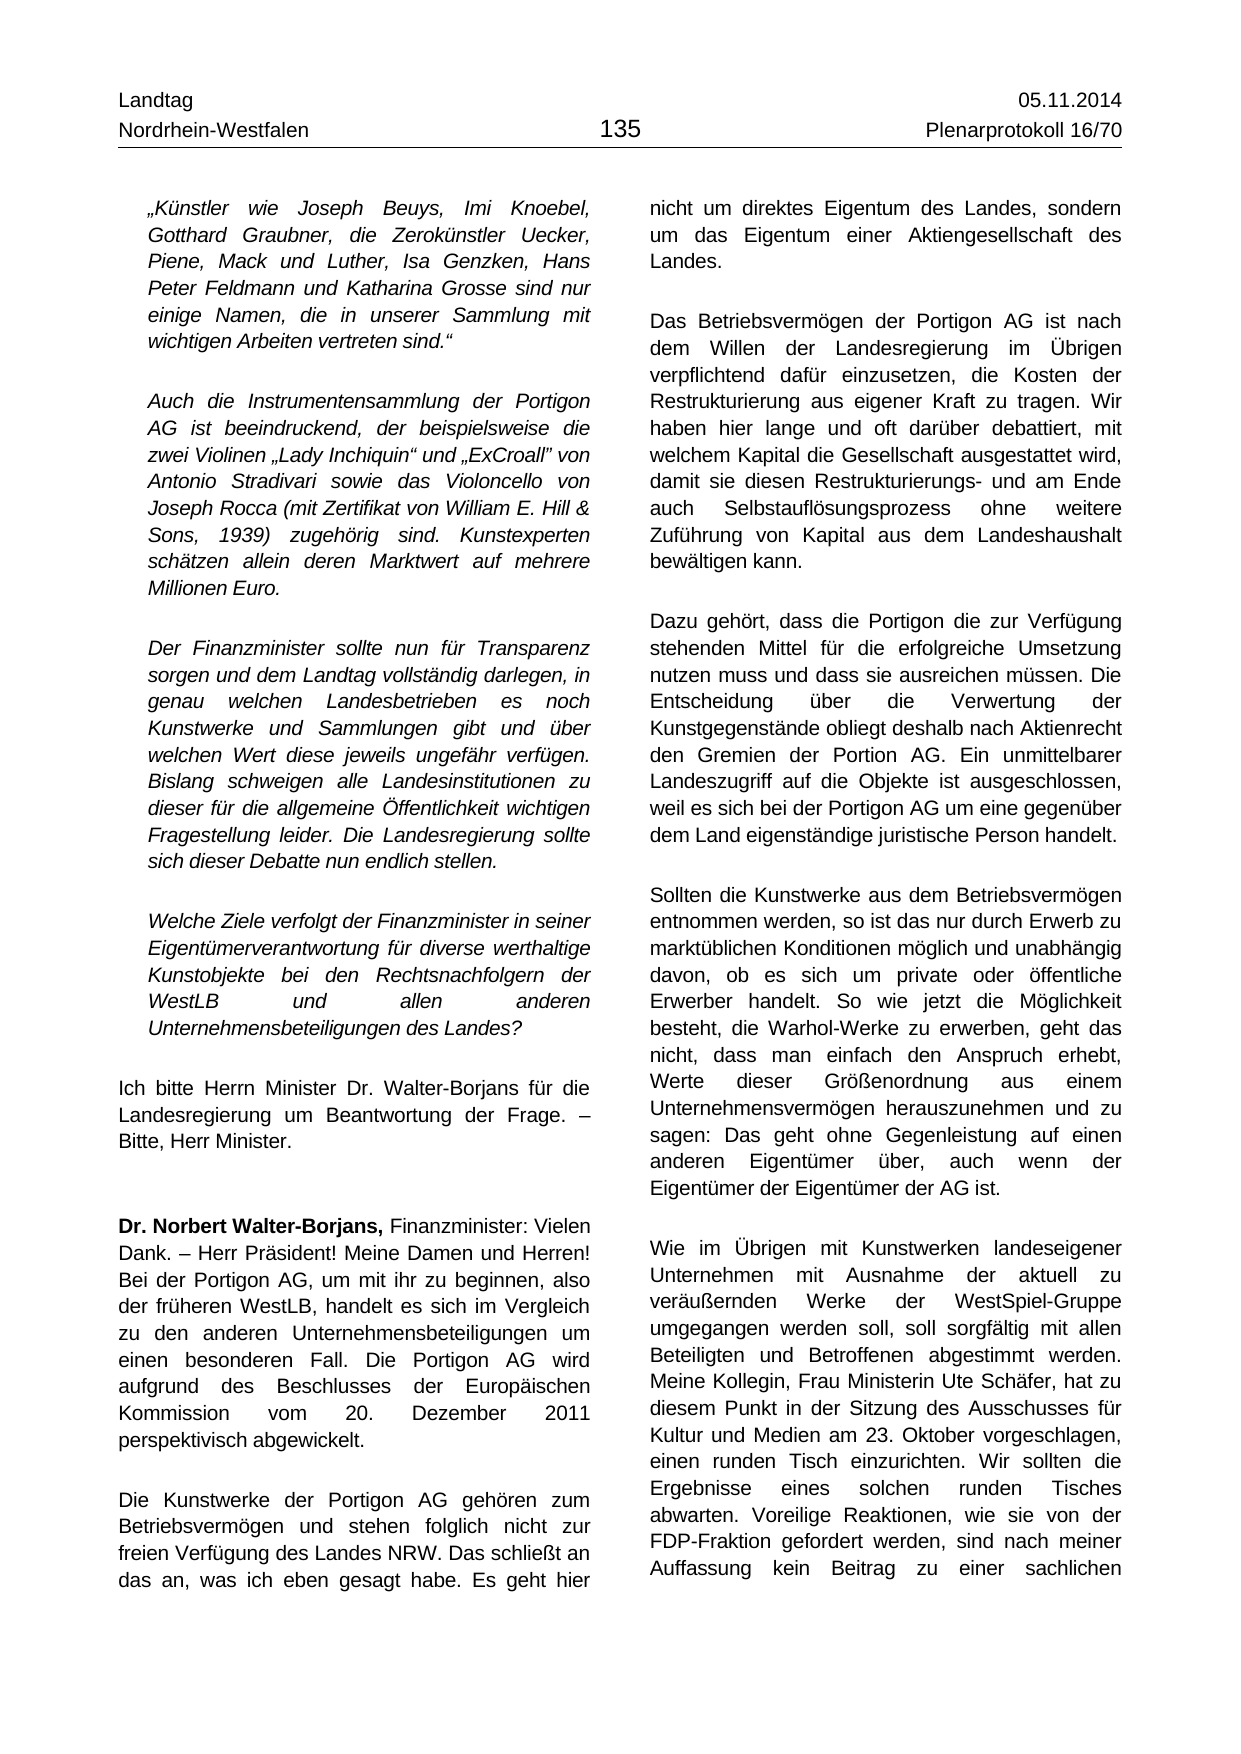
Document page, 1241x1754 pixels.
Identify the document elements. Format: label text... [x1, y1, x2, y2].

text Ich bitte Herrn Minister Dr. Walter-Borjans für die Landesregierung um Beantwortung der Frage. – Bitte, Herr Minister. [118, 1077, 591, 1153]
text Das Betriebsvermögen der Portigon AG ist nach dem Willen der Landesregierung im Übrigen verpflichtend dafür einzusetzen, die Kosten der Restrukturierung aus eigener Kraft zu tragen. Wir haben hier lange und oft darüber debattiert, mit welchem Kapital die Gesellschaft ausgestattet wird, damit sie diesen Restrukturierungs- und am Ende auch Selbstauflösungsprozess ohne weitere Zuführung von Kapital aus dem Landeshaushalt bewältigen kann. [649, 310, 1122, 573]
text Auch die Instrumentensammlung der Portigon AG ist beeindruckend, der beispielsweise die zwei Violinen „Lady Inchiquin“ und „ExCroall” von Antonio Stradivari sowie das Violoncello von Joseph Rocca (mit Zertifikat von William E. Hill & Sons, 1939) zugehörig sind. Kunstexperten schätzen allein deren Marktwert auf mehrere Millionen Euro. [148, 390, 591, 600]
text Dr. Norbert Walter-Borjans, Finanzminister: Vielen Dank. – Herr Präsident! Meine Damen und Herren! Bei der Portigon AG, um mit ihr zu beginnen, also der früheren WestLB, handelt es sich im Vergleich zu den anderen Unternehmensbeteiligungen um einen besonderen Fall. Die Portigon AG wird aufgrund des Beschlusses der Europäischen Kommission vom 20. Dezember 2011 perspektivisch abgewickelt. [118, 1215, 591, 1452]
text „Künstler wie Joseph Beuys, Imi Knoebel, Gotthard Graubner, die Zerokünstler Uecker, Piene, Mack und Luther, Isa Genzken, Hans Peter Feldmann und Katharina Grosse sind nur einige Namen, die in unserer Sammlung mit wichtigen Arbeiten vertreten sind.“ [148, 197, 591, 353]
text Der Finanzminister sollte nun für Transparenz sorgen und dem Landtag vollständig darlegen, in genau welchen Landesbetrieben es noch Kunstwerke und Sammlungen gibt und über welchen Wert diese jeweils ungefähr verfügen. Bislang schweigen alle Landesinstitutionen zu dieser für die allgemeine Öffentlichkeit wichtigen Fragestellung leider. Die Landesregierung sollte sich dieser Debatte nun endlich stellen. [148, 637, 591, 873]
text Die Kunstwerke der Portigon AG gehören zum Betriebsvermögen und stehen folglich nicht zur freien Verfügung des Landes NRW. Das schließt an das an, was ich eben gesagt habe. Es geht hier nicht um direktes Eigentum des Landes, sondern um das Eigentum einer Aktiengesellschaft des Landes. [649, 197, 1122, 273]
text Die Kunstwerke der Portigon AG gehören zum Betriebsvermögen und stehen folglich nicht zur freien Verfügung des Landes NRW. Das schließt an das an, was ich eben gesagt habe. Es geht hier nicht um direktes Eigentum des Landes, sondern um das Eigentum einer Aktiengesellschaft des Landes. [118, 1488, 591, 1592]
text Dazu gehört, dass die Portigon die zur Verfügung stehenden Mittel für die erfolgreiche Umsetzung nutzen muss und dass sie ausreichen müssen. Die Entscheidung über die Verwertung der Kunstgegenstände obliegt deshalb nach Aktienrecht den Gremien der Portion AG. Ein unmittelbarer Landeszugriff auf die Objekte ist ausgeschlossen, weil es sich bei der Portigon AG um eine gegenüber dem Land eigenständige juristische Person handelt. [649, 610, 1122, 847]
text Welche Ziele verfolgt der Finanzminister in seiner Eigentümerverantwortung für diverse werthaltige Kunstobjekte bei den Rechtsnachfolgern der WestLB und allen anderen Unternehmensbeteiligungen des Landes? [148, 910, 591, 1040]
text Sollten die Kunstwerke aus dem Betriebsvermögen entnommen werden, so ist das nur durch Erwerb zu marktüblichen Konditionen möglich und unabhängig davon, ob es sich um private oder öffentliche Erwerber handelt. So wie jetzt die Möglichkeit besteht, die Warhol-Werke zu erwerben, geht das nicht, dass man einfach den Anspruch erhebt, Werte dieser Größenordnung aus einem Unternehmensvermögen herauszunehmen und zu sagen: Das geht ohne Gegenleistung auf einen anderen Eigentümer über, auch wenn der Eigentümer der Eigentümer der AG ist. [649, 883, 1122, 1200]
